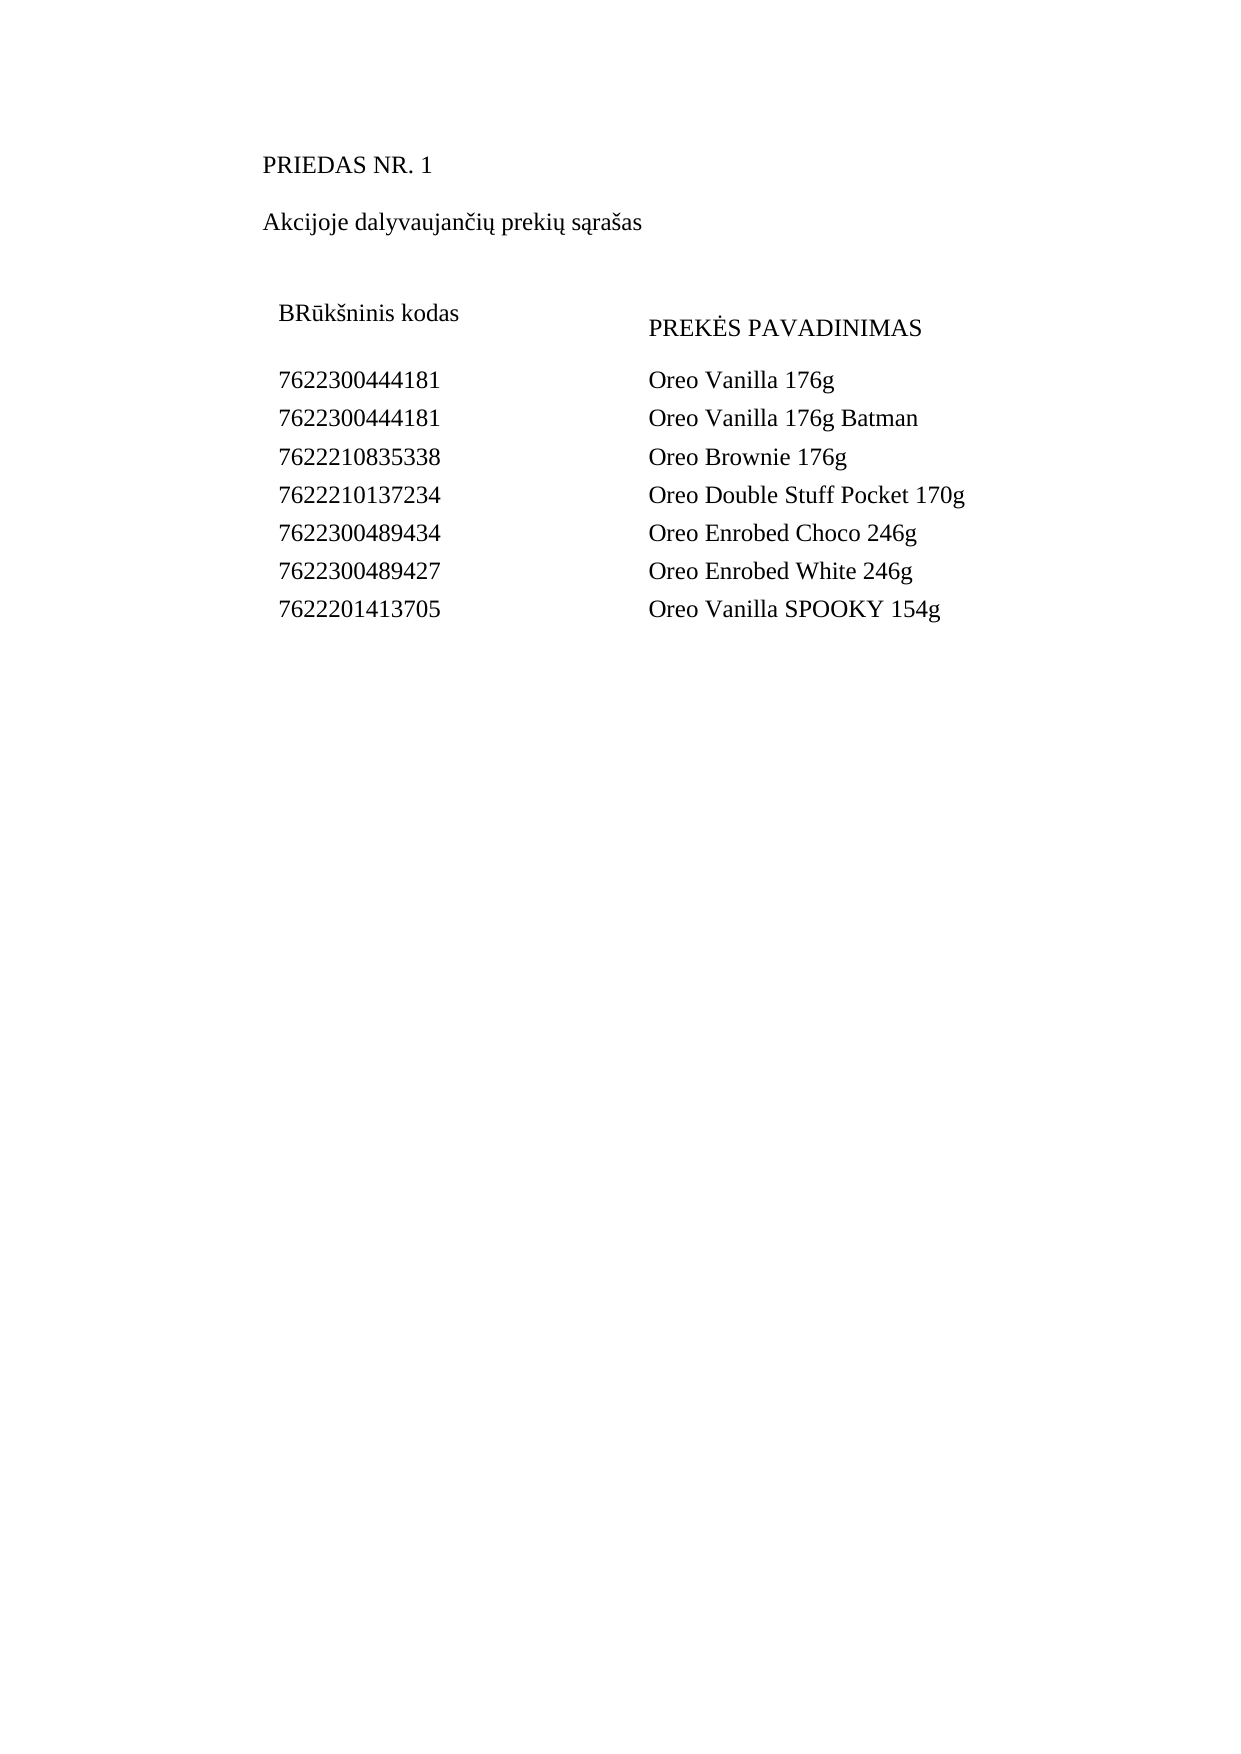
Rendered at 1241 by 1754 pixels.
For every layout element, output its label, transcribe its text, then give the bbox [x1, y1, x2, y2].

table_cell Oreo Vanilla SPOOKY 154g [520, 589, 1205, 627]
list PRIEDAS NR. 1 [262, 150, 1090, 179]
table_cell Oreo Vanilla 176g [520, 361, 1205, 399]
list Akcijoje dalyvaujančių prekių sąrašas [262, 207, 1090, 236]
table_header BRūkšninis kodas [150, 294, 520, 361]
table_cell 7622300444181 [150, 361, 520, 399]
table_cell 7622300489434 [150, 513, 520, 551]
table_cell Oreo Enrobed White 246g [520, 551, 1205, 589]
table_cell 7622210835338 [150, 437, 520, 475]
table_header PREKĖS PAVADINIMAS [520, 294, 1205, 361]
table_cell 7622300444181 [150, 399, 520, 437]
table_cell 7622210137234 [150, 475, 520, 513]
table_cell Oreo Brownie 176g [520, 437, 1205, 475]
table_cell 7622300489427 [150, 551, 520, 589]
table_cell Oreo Double Stuff Pocket 170g [520, 475, 1205, 513]
table_cell Oreo Vanilla 176g Batman [520, 399, 1205, 437]
table_cell Oreo Enrobed Choco 246g [520, 513, 1205, 551]
table_cell 7622201413705 [150, 589, 520, 627]
